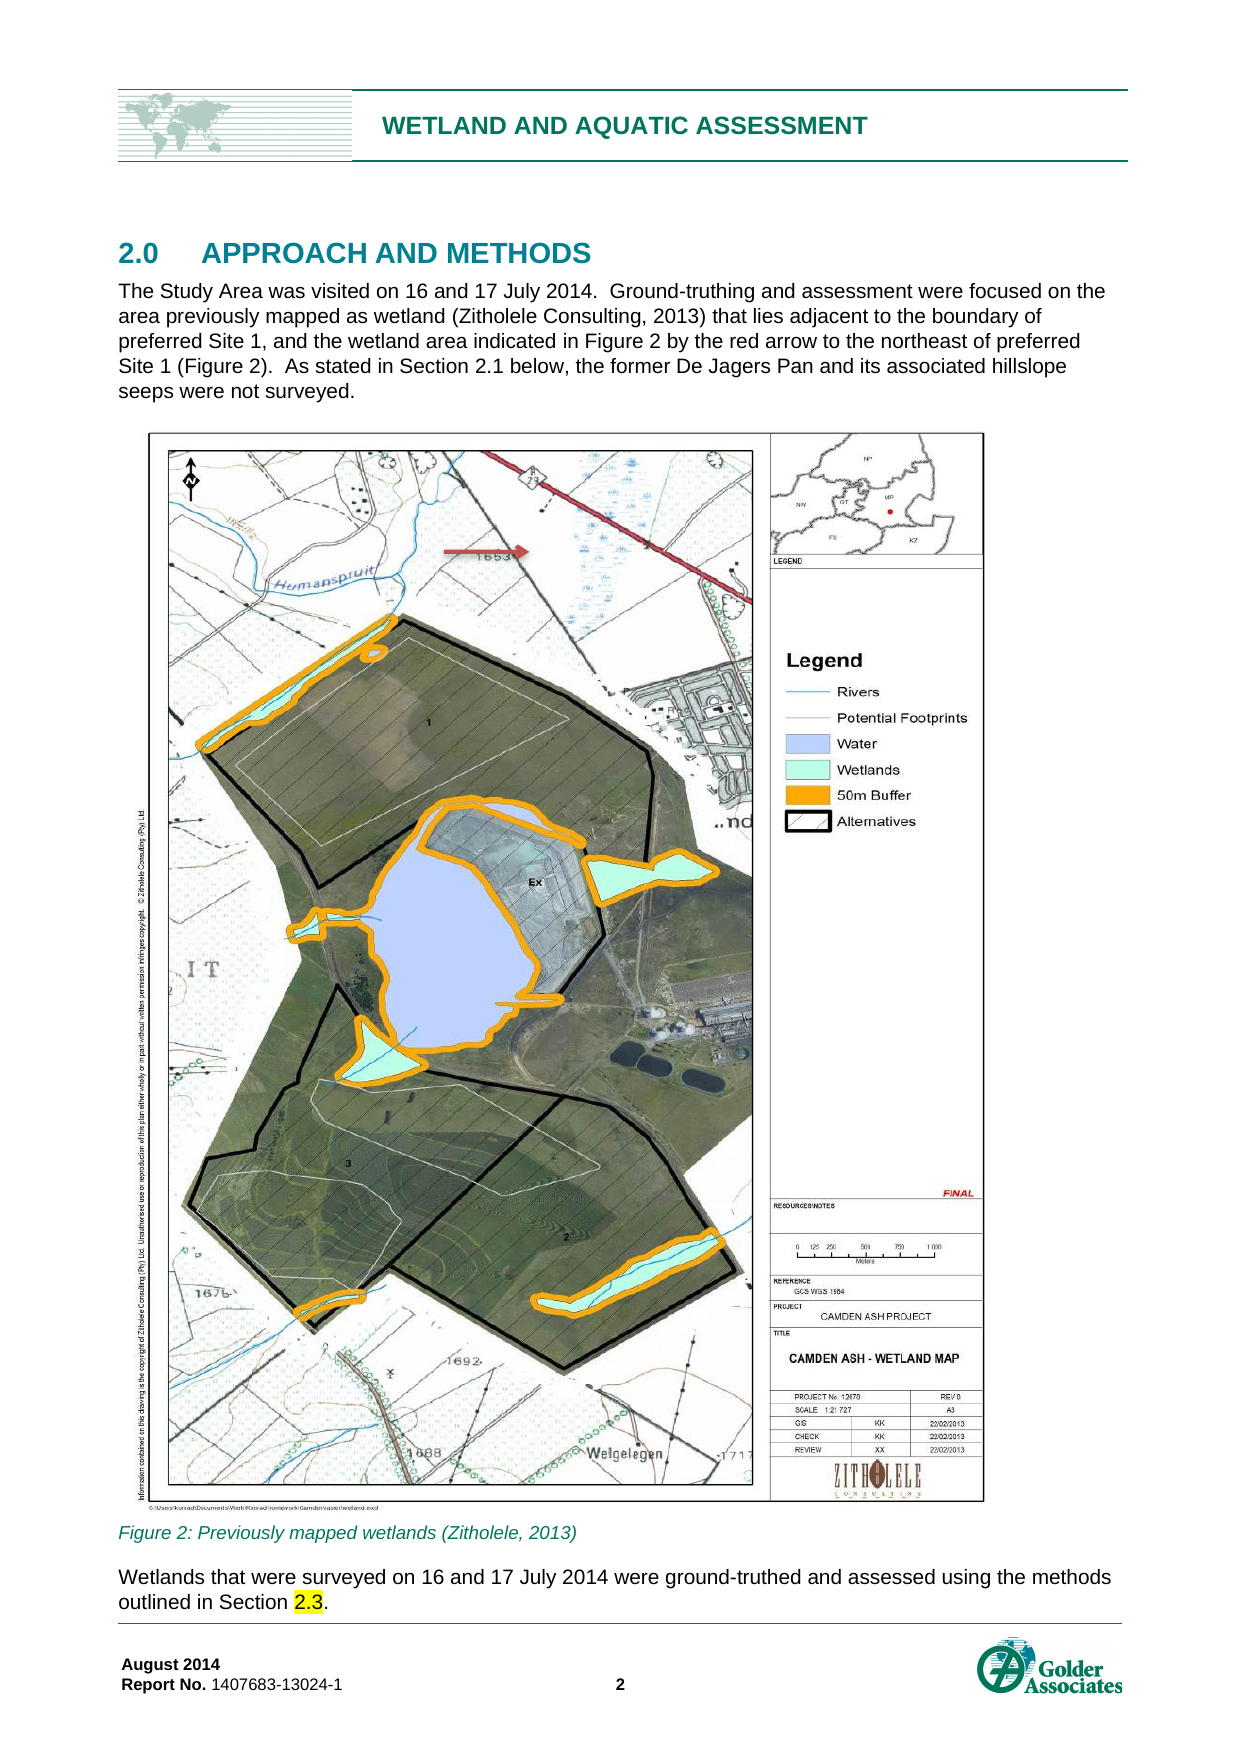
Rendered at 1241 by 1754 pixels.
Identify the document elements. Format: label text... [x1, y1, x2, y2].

picture [118, 419, 1002, 1522]
picture [118, 90, 353, 161]
text The Study Area was visited on 16 and 17 July 2014. Ground-truthing and assessment were focused on the area previously mapped as wetland that lies adjacent to the boundary of preferred Site 1, and the wetland area indicated in Figure 2 by the red arrow to the northeast of preferred Site 1 (Figure 2). As stated in Section 2.1 below, the former De Jagers Pan and its associated hillslope seeps were not surveyed. [118, 278, 1122, 403]
text Figure 2: Previously mapped wetlands (Zitholele, 2013) [118, 1522, 1122, 1543]
text Wetlands that were surveyed on 16 and 17 July 2014 were ground-truthed and assessed using the methods outlined in Section 2.3. [118, 1564, 1122, 1614]
subtitle Approach and methods [118, 236, 1122, 270]
picture [976, 1637, 1123, 1694]
